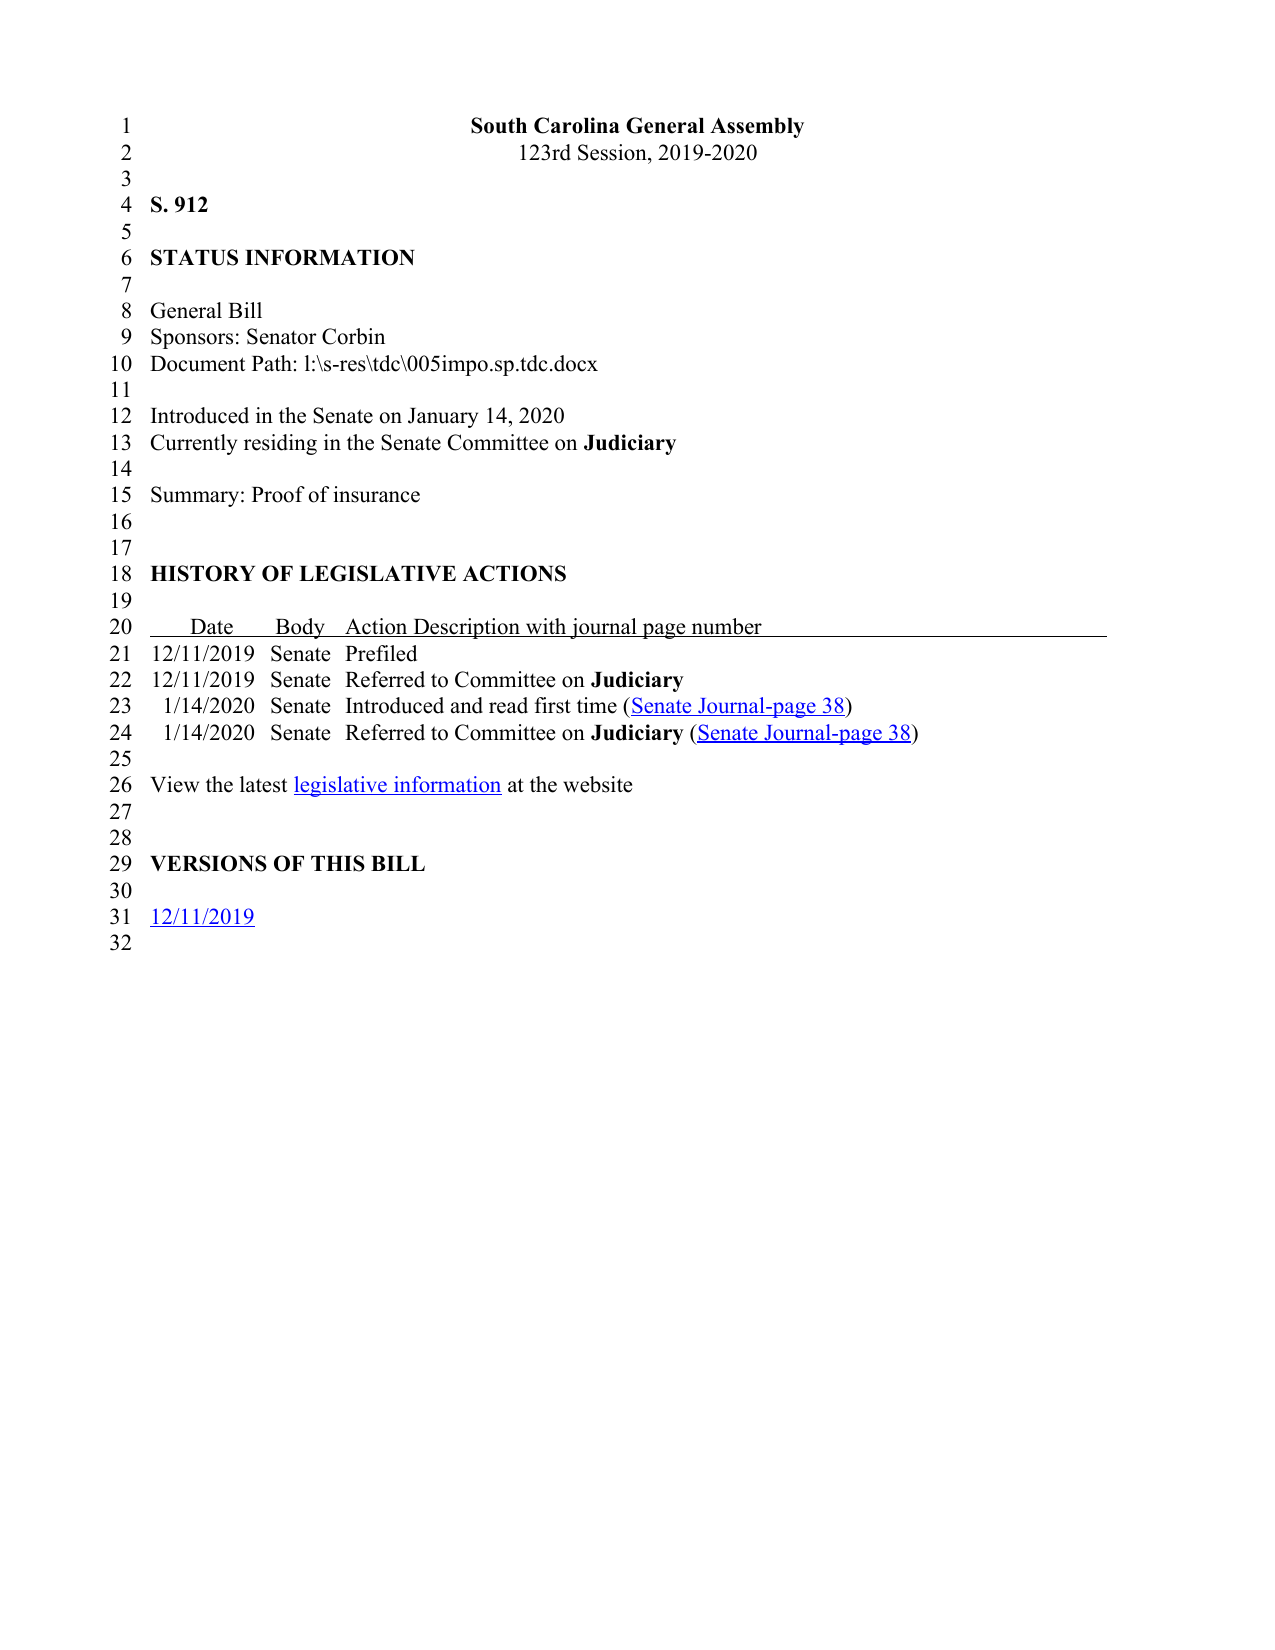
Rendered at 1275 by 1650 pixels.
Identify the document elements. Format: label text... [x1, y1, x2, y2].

text 1/14/2020 Senate Referred to Committee on Judiciary (Senate Journal-page 38) [150, 719, 1125, 745]
text Document Path: l:\s-res\tdc\005impo.sp.tdc.docx [150, 350, 1125, 376]
text S. 912 [150, 192, 1125, 218]
text 12/11/2019 Senate Referred to Committee on Judiciary [150, 666, 1125, 692]
text Introduced in the Senate on January 14, 2020 [150, 402, 1125, 429]
text Sponsors: Senator Corbin [150, 323, 1125, 350]
text VERSIONS OF THIS BILL [150, 850, 1125, 877]
text 12/11/2019 Senate Prefiled [150, 639, 1125, 666]
text HISTORY OF LEGISLATIVE ACTIONS [150, 561, 1125, 587]
text View the latest legislative information at the website [150, 771, 1125, 798]
text Date Body Action Description with journal page number [150, 613, 1125, 639]
text 1/14/2020 Senate Introduced and read first time (Senate Journal-page 38) [150, 692, 1125, 719]
text General Bill [150, 297, 1125, 323]
text 12/11/2019 [150, 903, 1125, 929]
text STATUS INFORMATION [150, 244, 1125, 271]
text Currently residing in the Senate Committee on Judiciary [150, 429, 1125, 455]
text Summary: Proof of insurance [150, 481, 1125, 508]
text South Carolina General Assembly [150, 112, 1125, 139]
text 123rd Session, 2019-2020 [150, 139, 1125, 165]
